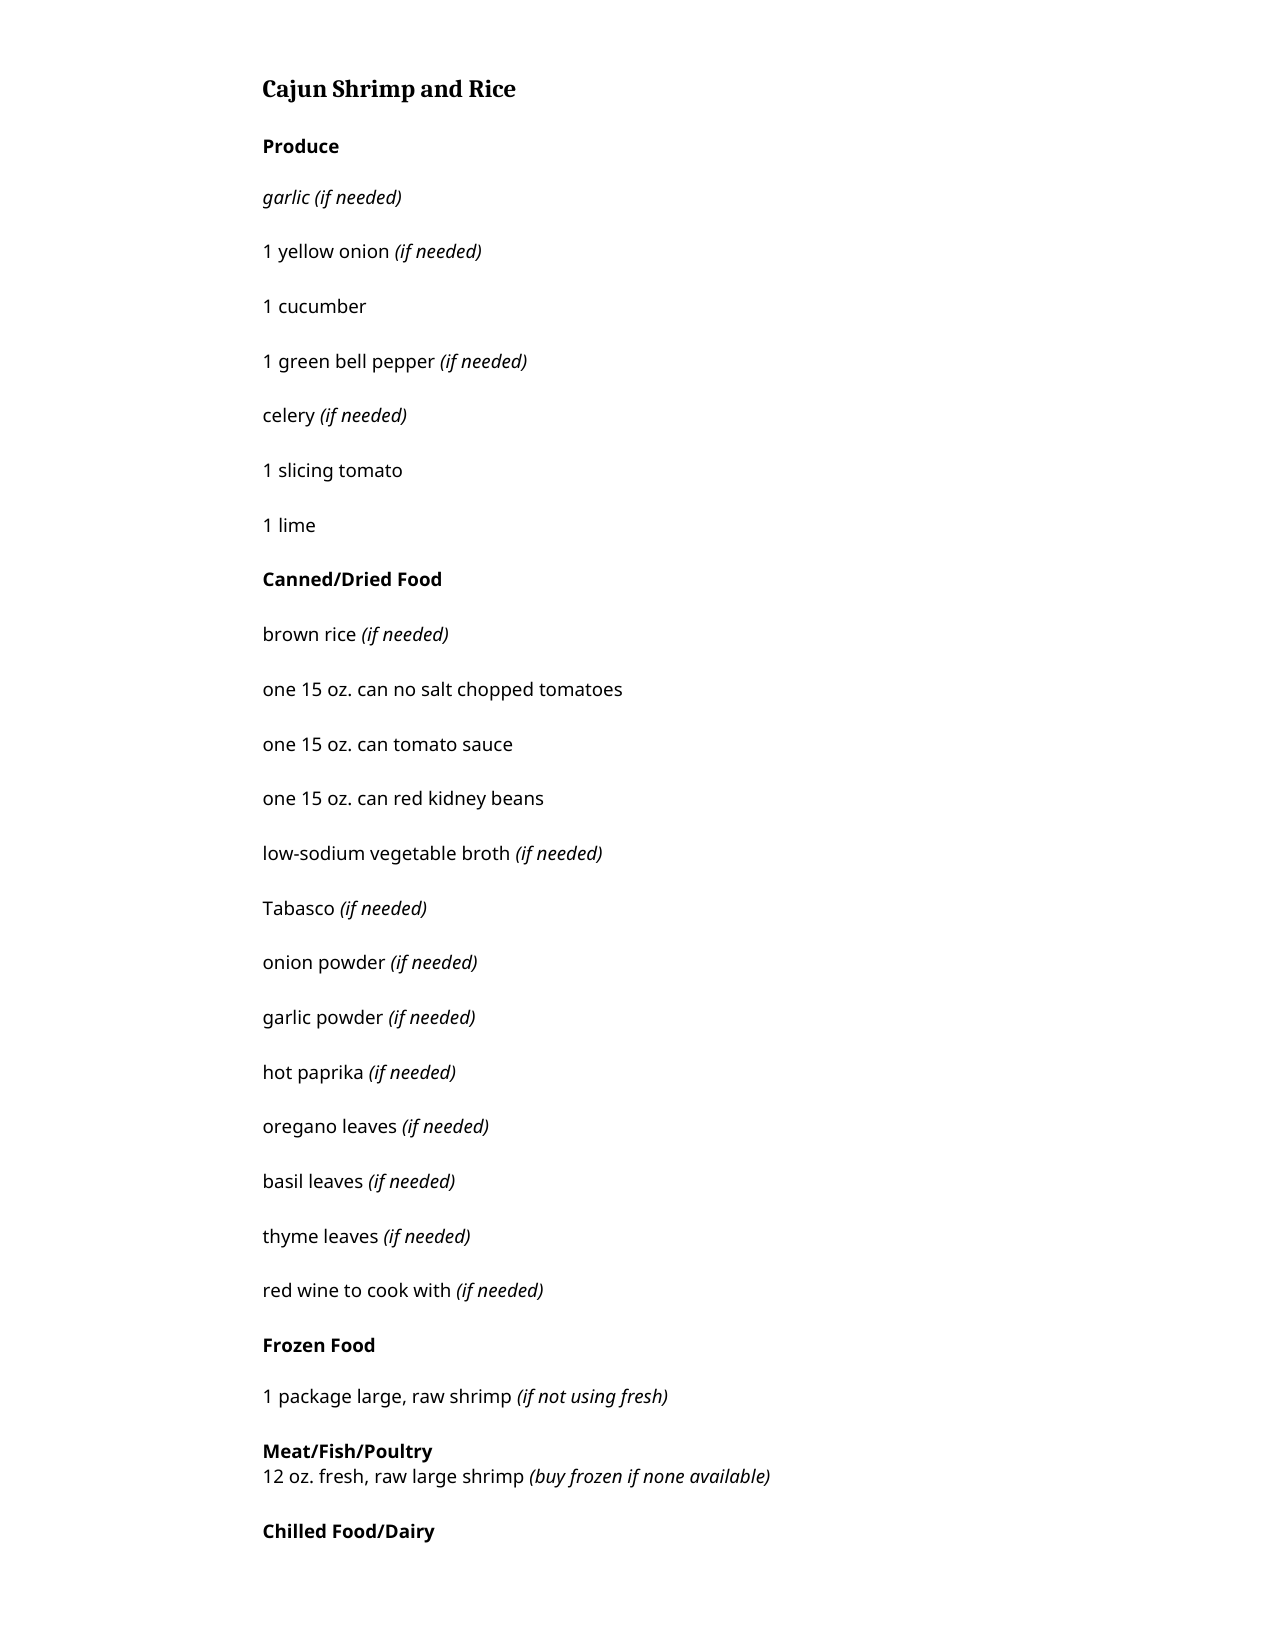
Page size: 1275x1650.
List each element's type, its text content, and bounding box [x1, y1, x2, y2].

text 1 slicing tomato [262, 457, 1125, 483]
text celery (if needed) [262, 403, 1125, 428]
text garlic powder (if needed) [262, 1004, 1125, 1030]
text red wine to cook with (if needed) [262, 1278, 1125, 1303]
text Produce garlic (if needed) [262, 133, 1125, 209]
text hot paprika (if needed) [262, 1059, 1125, 1084]
text Cajun Shrimp and Rice [262, 75, 1125, 104]
text one 15 oz. can no salt chopped tomatoes [262, 676, 1125, 702]
text thyme leaves (if needed) [262, 1223, 1125, 1248]
text 1 cucumber [262, 293, 1125, 319]
text one 15 oz. can tomato sauce [262, 731, 1125, 756]
text brown rice (if needed) [262, 621, 1125, 647]
text 1 green bell pepper (if needed) [262, 348, 1125, 373]
text Canned/Dried Food [262, 567, 1125, 592]
text Frozen Food 1 package large, raw shrimp (if not using fresh) [262, 1332, 1125, 1409]
text oregano leaves (if needed) [262, 1114, 1125, 1139]
text Chilled Food/Dairy [262, 1518, 1125, 1544]
text 1 lime [262, 512, 1125, 538]
text onion powder (if needed) [262, 949, 1125, 975]
text 1 yellow onion (if needed) [262, 239, 1125, 264]
text Tabasco (if needed) [262, 895, 1125, 920]
text basil leaves (if needed) [262, 1168, 1125, 1194]
text Meat/Fish/Poultry 12 oz. fresh, raw large shrimp (buy frozen if none available) [262, 1438, 1125, 1489]
text low-sodium vegetable broth (if needed) [262, 840, 1125, 866]
text one 15 oz. can red kidney beans [262, 786, 1125, 811]
